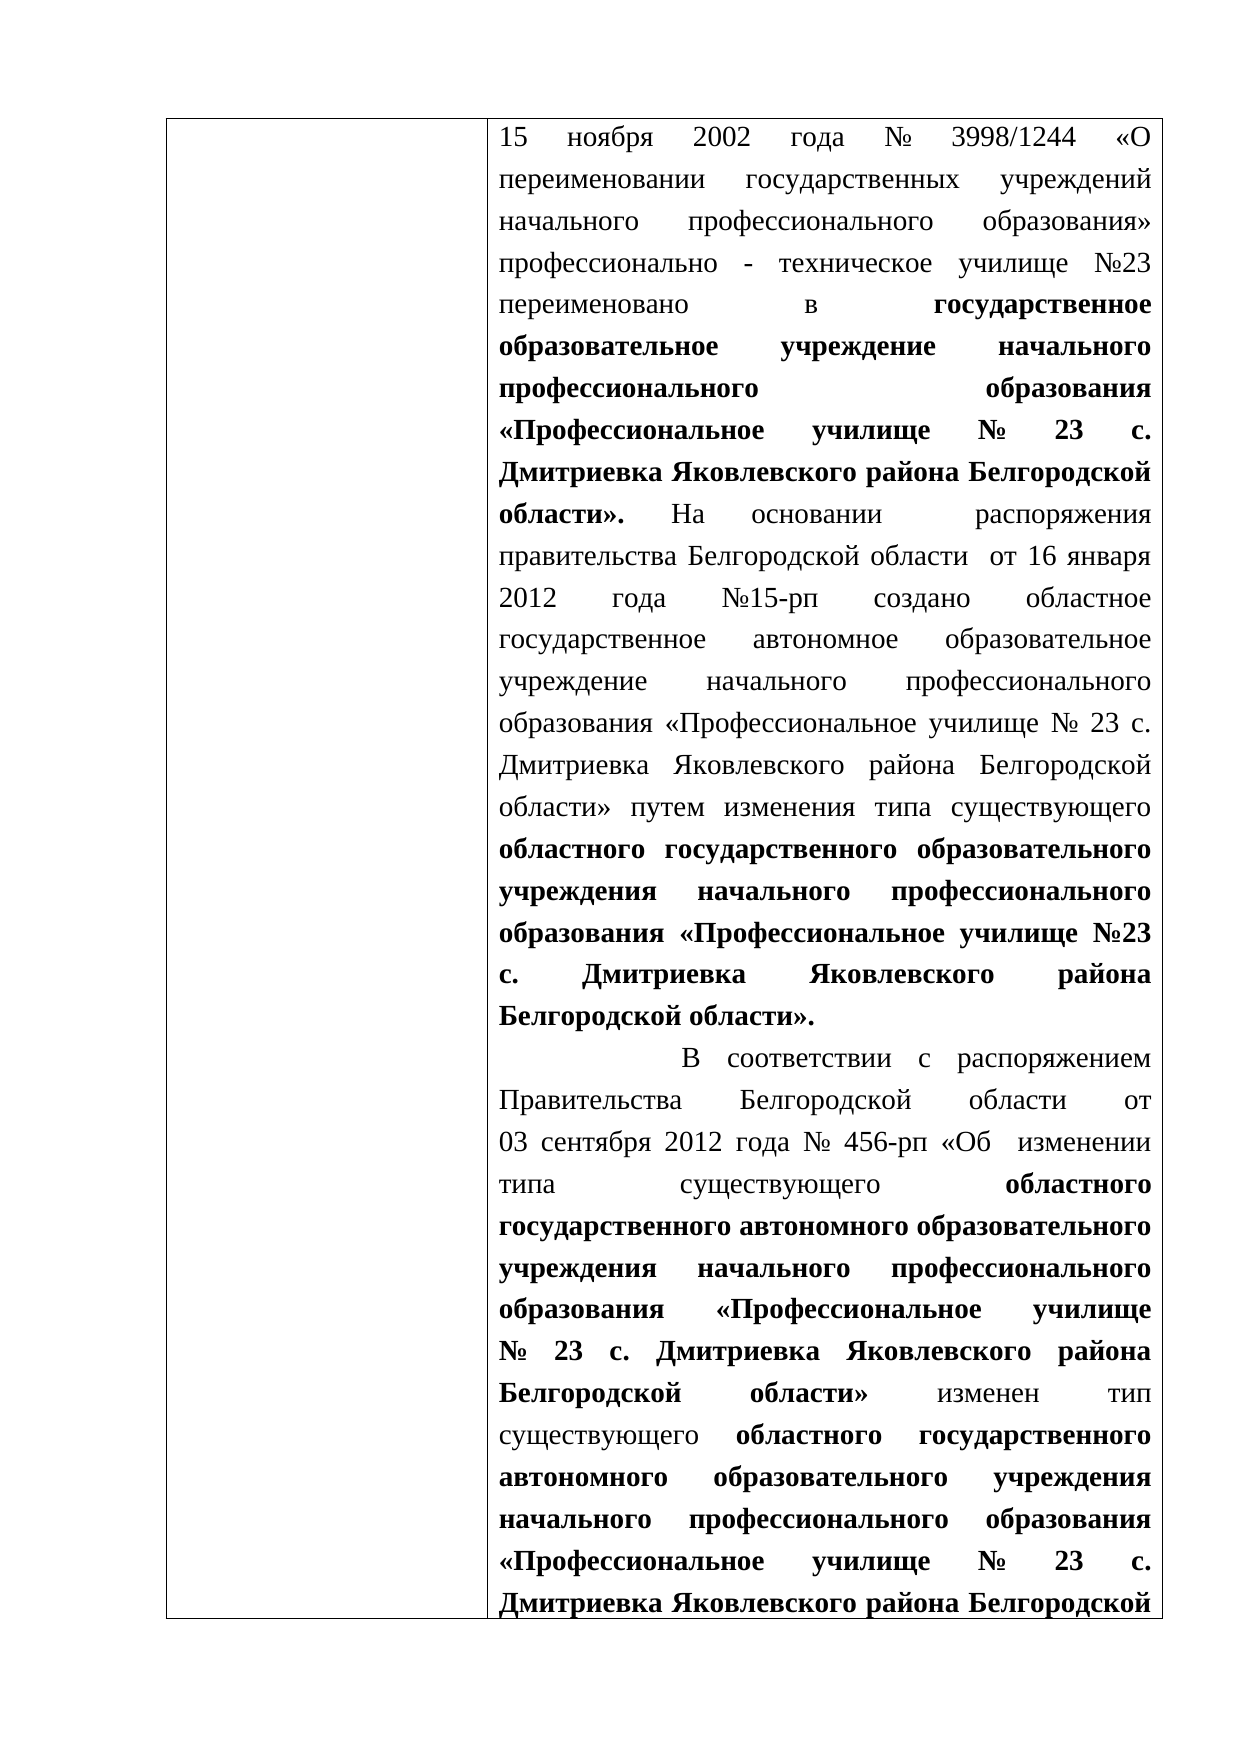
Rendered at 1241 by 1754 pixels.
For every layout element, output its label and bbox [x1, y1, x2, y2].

table_cell [488, 119, 1162, 1618]
table_cell [167, 119, 487, 1618]
